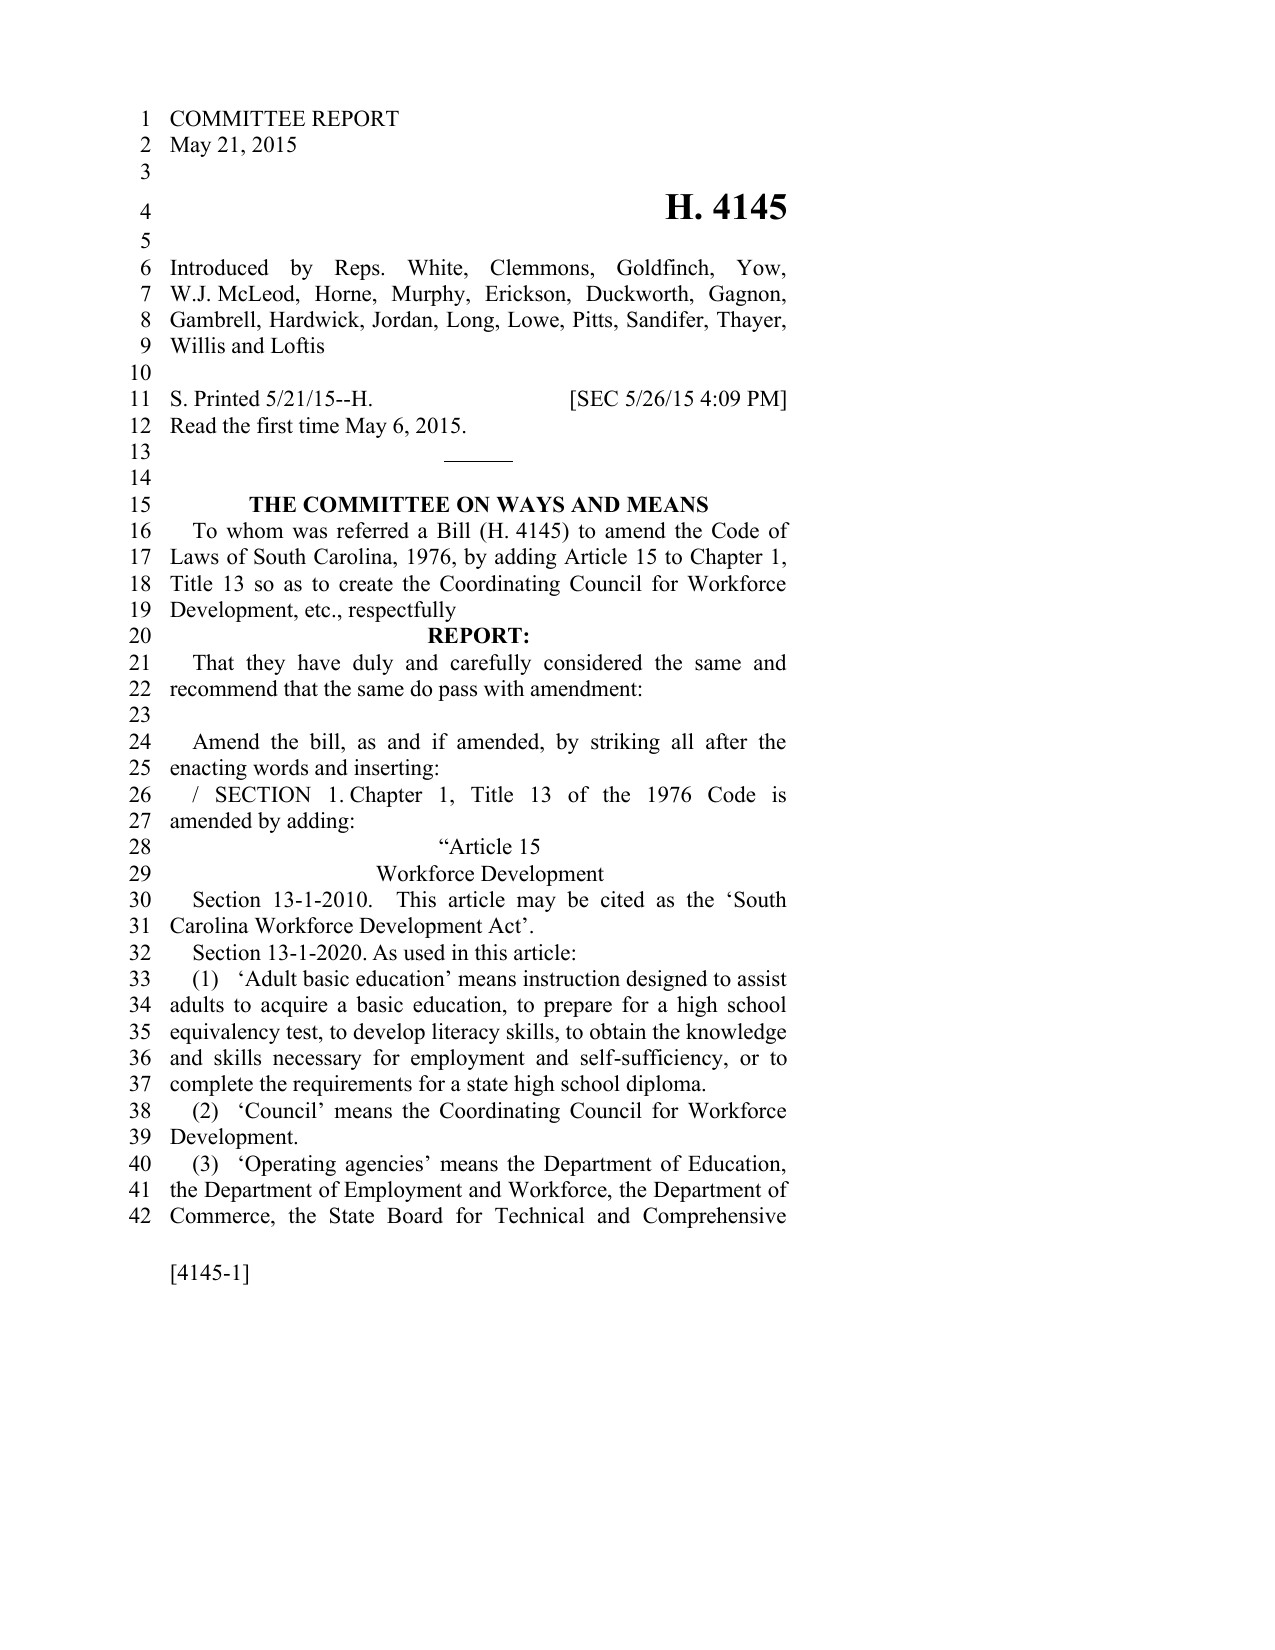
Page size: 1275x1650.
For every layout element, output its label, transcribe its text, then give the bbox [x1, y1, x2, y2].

text Section 13-1-2020. As used in this article: [169, 939, 787, 965]
text S. Printed 5/21/15--H. [SEC 5/26/15 4:09 PM] [169, 385, 787, 412]
text (2) ‘Council’ means the Coordinating Council for Workforce Development. [169, 1097, 787, 1149]
text REPORT: [169, 622, 787, 649]
text COMMITTEE REPORT [169, 105, 787, 131]
text To whom was referred a Bill (H. 4145) to amend the Code of Laws of South Carolina, 1976, by adding Article 15 to Chapter 1, Title 13 so as to create the Coordinating Council for Workforce Development, etc., respectfully [169, 517, 787, 622]
text / SECTION 1. Chapter 1, Title 13 of the 1976 Code is amended by adding: [169, 781, 787, 833]
text Read the first time May 6, 2015. [169, 412, 787, 438]
text Amend the bill, as and if amended, by striking all after the enacting words and inserting: [169, 728, 787, 781]
text That they have duly and carefully considered the same and recommend that the same do pass with amendment: [169, 649, 787, 702]
text THE COMMITTEE ON WAYS AND MEANS [169, 491, 787, 517]
text Workforce Development [169, 860, 787, 886]
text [169, 1149, 787, 1229]
text Section 13-1-2010. This article may be cited as the ‘South Carolina Workforce Development Act’. [169, 886, 787, 939]
text H. 4145 [169, 184, 787, 227]
text (1) ‘Adult basic education’ means instruction designed to assist adults to acquire a basic education, to prepare for a high school equivalency test, to develop literacy skills, to obtain the knowledge and skills necessary for employment and self-sufficiency, or to complete the requirements for a state high school diploma. [169, 965, 787, 1097]
text May 21, 2015 [169, 131, 787, 158]
text Introduced by Reps. White, Clemmons, Goldfinch, Yow, W.J. McLeod, Horne, Murphy, Erickson, Duckworth, Gagnon, Gambrell, Hardwick, Jordan, Long, Lowe, Pitts, Sandifer, Thayer, Willis and Loftis [169, 253, 787, 359]
text “Article 15 [169, 833, 787, 860]
